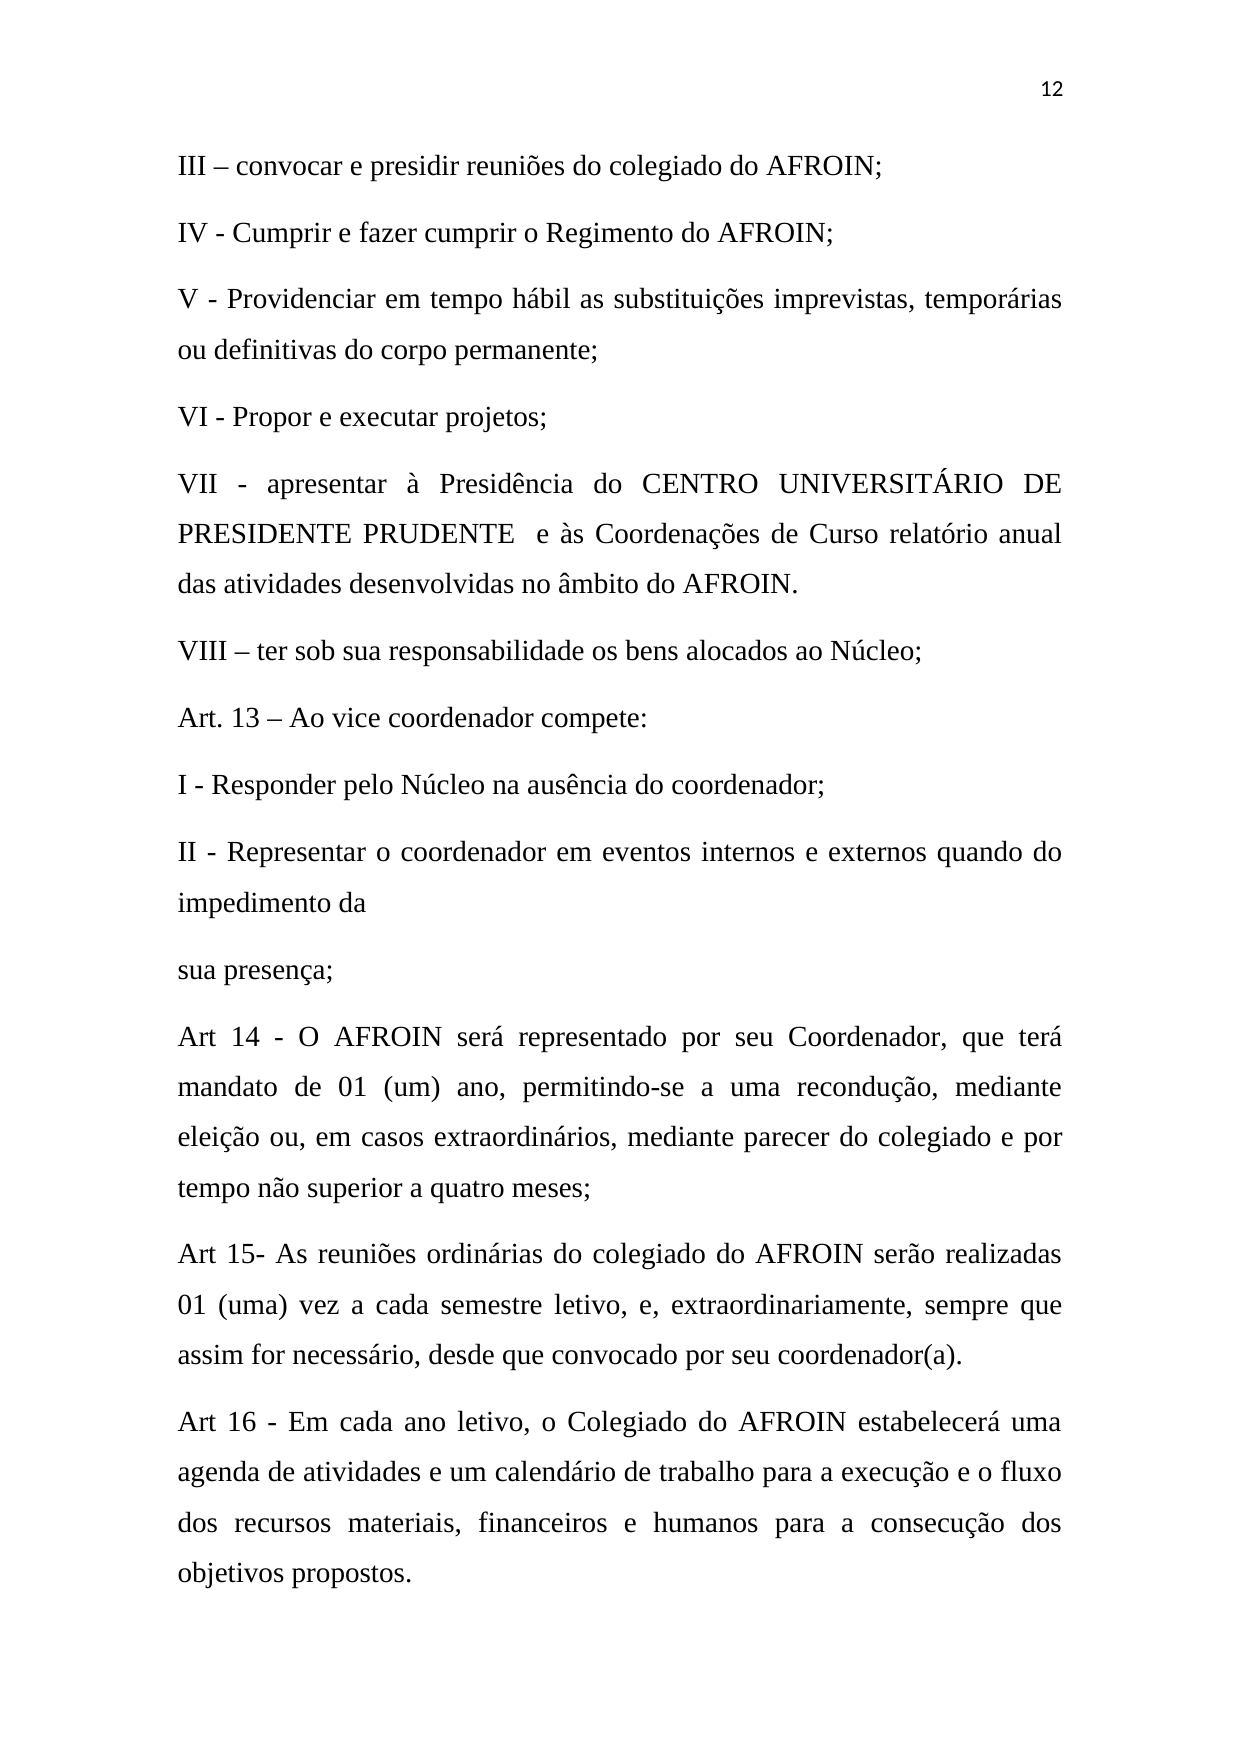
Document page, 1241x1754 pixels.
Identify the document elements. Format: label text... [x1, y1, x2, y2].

text VI - Propor e executar projetos; [177, 399, 1063, 432]
text Art. 13 – Ao vice coordenador compete: [177, 701, 1063, 734]
text sua presença; [177, 952, 1063, 985]
text V - Providenciar em tempo hábil as substituições imprevistas, temporárias ou definitivas do corpo permanente; [177, 282, 1063, 366]
text Art 16 - Em cada ano letivo, o Colegiado do AFROIN estabelecerá uma agenda de atividades e um calendário de trabalho para a execução e o fluxo dos recursos materiais, financeiros e humanos para a consecução dos objetivos propostos. [177, 1404, 1063, 1589]
text VII - apresentar à Presidência do CENTRO UNIVERSITÁRIO DE PRESIDENTE PRUDENTE e às Coordenações de Curso relatório anual das atividades desenvolvidas no âmbito do AFROIN. [177, 466, 1063, 600]
text Art 15- As reuniões ordinárias do colegiado do AFROIN serão realizadas 01 (uma) vez a cada semestre letivo, e, extraordinariamente, sempre que assim for necessário, desde que convocado por seu coordenador(a). [177, 1237, 1063, 1371]
text Art 14 - O AFROIN será representado por seu Coordenador, que terá mandato de 01 (um) ano, permitindo-se a uma recondução, mediante eleição ou, em casos extraordinários, mediante parecer do colegiado e por tempo não superior a quatro meses; [177, 1019, 1063, 1203]
text VIII – ter sob sua responsabilidade os bens alocados ao Núcleo; [177, 633, 1063, 667]
text I - Responder pelo Núcleo na ausência do coordenador; [177, 767, 1063, 801]
text IV - Cumprir e fazer cumprir o Regimento do AFROIN; [177, 215, 1063, 248]
text II - Representar o coordenador em eventos internos e externos quando do impedimento da [177, 834, 1063, 918]
text III – convocar e presidir reuniões do colegiado do AFROIN; [177, 148, 1063, 181]
